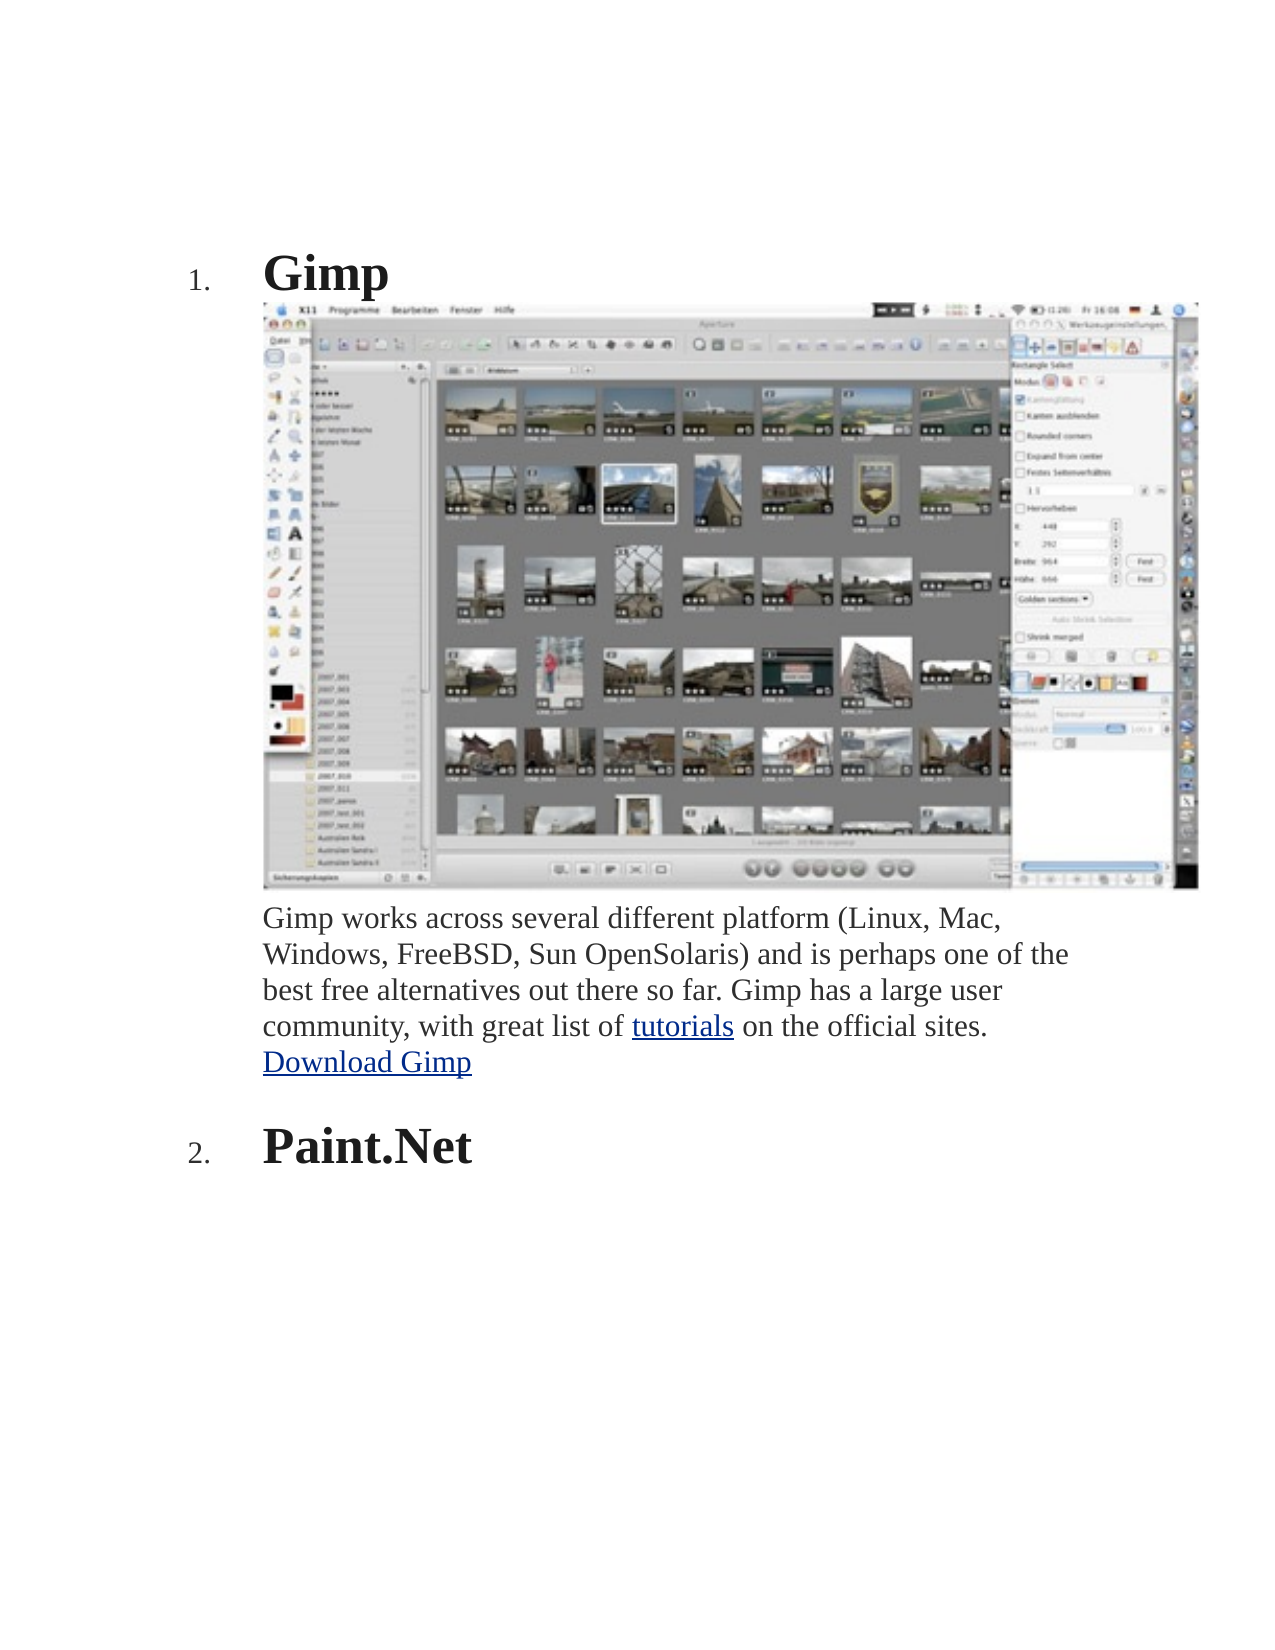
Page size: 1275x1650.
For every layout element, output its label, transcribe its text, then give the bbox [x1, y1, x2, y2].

picture [262, 302, 1201, 893]
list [187, 1115, 1087, 1175]
